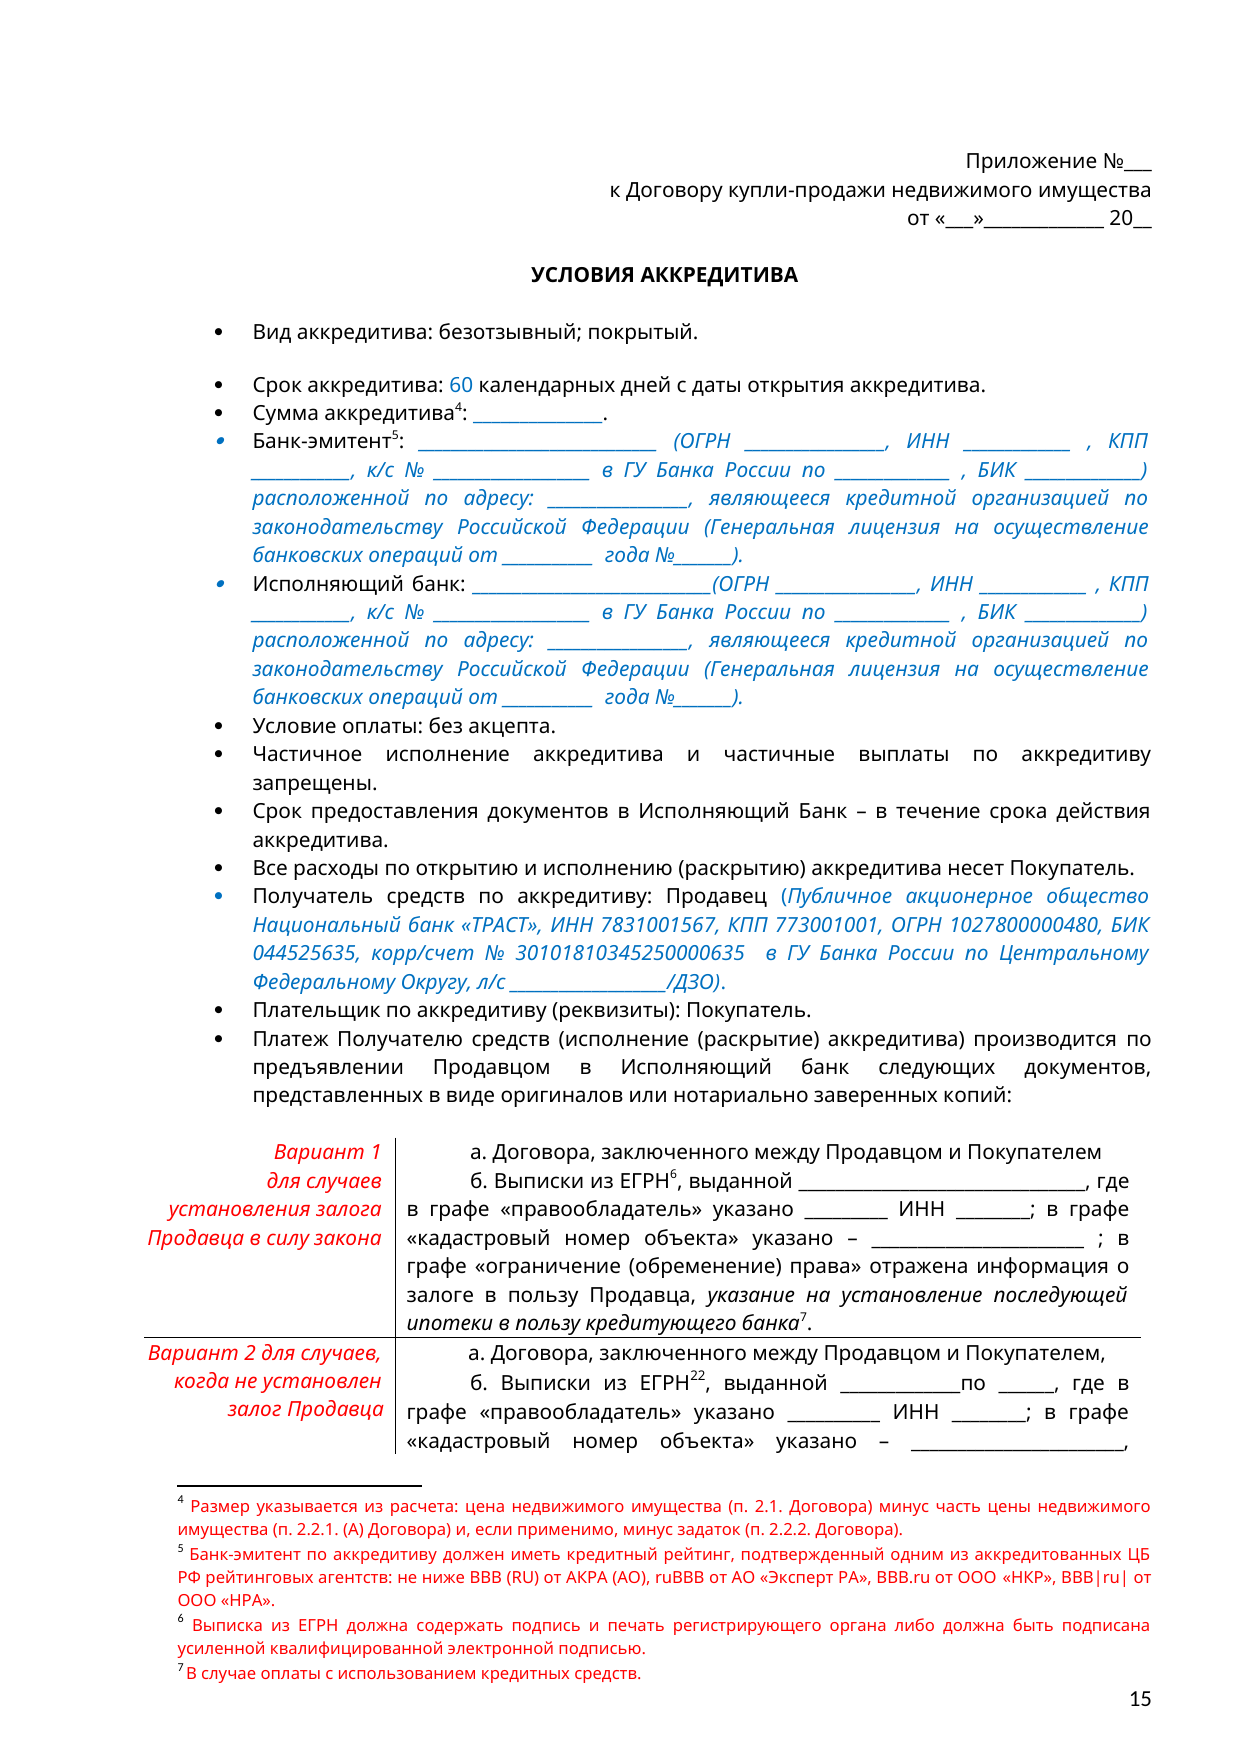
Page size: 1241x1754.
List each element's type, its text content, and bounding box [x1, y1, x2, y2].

list Все расходы по открытию и исполнению (раскрытию) аккредитива несет Покупатель. [215, 853, 1152, 882]
list Платеж Получателю средств (исполнение (раскрытие) аккредитива) производится по предъявлении Продавцом в Исполняющий банк следующих документов, представленных в виде оригиналов или нотариально заверенных копий: [215, 1024, 1152, 1109]
list Получатель средств по аккредитиву: Продавец (Публичное акционерное общество Национальный банк «ТРАСТ», ИНН 7831001567, КПП 773001001, ОГРН 1027800000480, БИК 044525635, корр/счет № 30101810345250000635 в ГУ Банка России по Центральному Федеральному Округу, л/с ___________________/ДЗО). [215, 882, 1152, 995]
list Исполняющий банк: _____________________________(ОГРН _________________, ИНН _____________ , КПП ____________, к/с № ___________________ в ГУ Банка России по ______________ , БИК ______________) расположенной по адресу: _________________, являющееся кредитной организацией по законодательству Российской Федерации (Генеральная лицензия на осуществление банковских операций от ___________ года №_______). [215, 569, 1152, 711]
list Условие оплаты: без акцепта. [215, 711, 1152, 739]
list Вид аккредитива: безотзывный; покрытый. [215, 317, 1152, 346]
list Банк-эмитент: _____________________________ (ОГРН _________________, ИНН _____________ , КПП ____________, к/с № ___________________ в ГУ Банка России по ______________ , БИК ______________) расположенной по адресу: _________________, являющееся кредитной организацией по законодательству Российской Федерации (Генеральная лицензия на осуществление банковских операций от ___________ года №_______). [215, 427, 1152, 569]
text Приложение №___ [177, 147, 1152, 175]
table_header Вариант 1 для случаев установления залога Продавца в силу закона [144, 1138, 395, 1337]
text УСЛОВИЯ АККРЕДИТИВА [177, 260, 1152, 289]
table_header а. Договора, заключенного между Продавцом и Покупателем б. Выписки из ЕГРН, выданной _______________________________, где в графе «правообладатель» указано _________ ИНН ________; в графе «кадастровый номер объекта» указано – _______________________ ; в графе «ограничение (обременение) права» отражена информация о залоге в пользу Продавца, указание на установление последующей ипотеки в пользу кредитующего банка. [396, 1138, 1141, 1337]
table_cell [144, 1338, 395, 1454]
text от «___»_____________ 20__ [251, 203, 1152, 232]
list Срок аккредитива: 60 календарных дней с даты открытия аккредитива. [215, 370, 1152, 398]
text к Договору купли-продажи недвижимого имущества [177, 175, 1152, 203]
list Сумма аккредитива: ______________. [215, 398, 1152, 427]
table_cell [396, 1338, 1141, 1454]
list Плательщик по аккредитиву (реквизиты): Покупатель. [215, 995, 1152, 1024]
list Срок предоставления документов в Исполняющий Банк – в течение срока действия аккредитива. [215, 796, 1152, 853]
list Частичное исполнение аккредитива и частичные выплаты по аккредитиву запрещены. [215, 739, 1152, 796]
